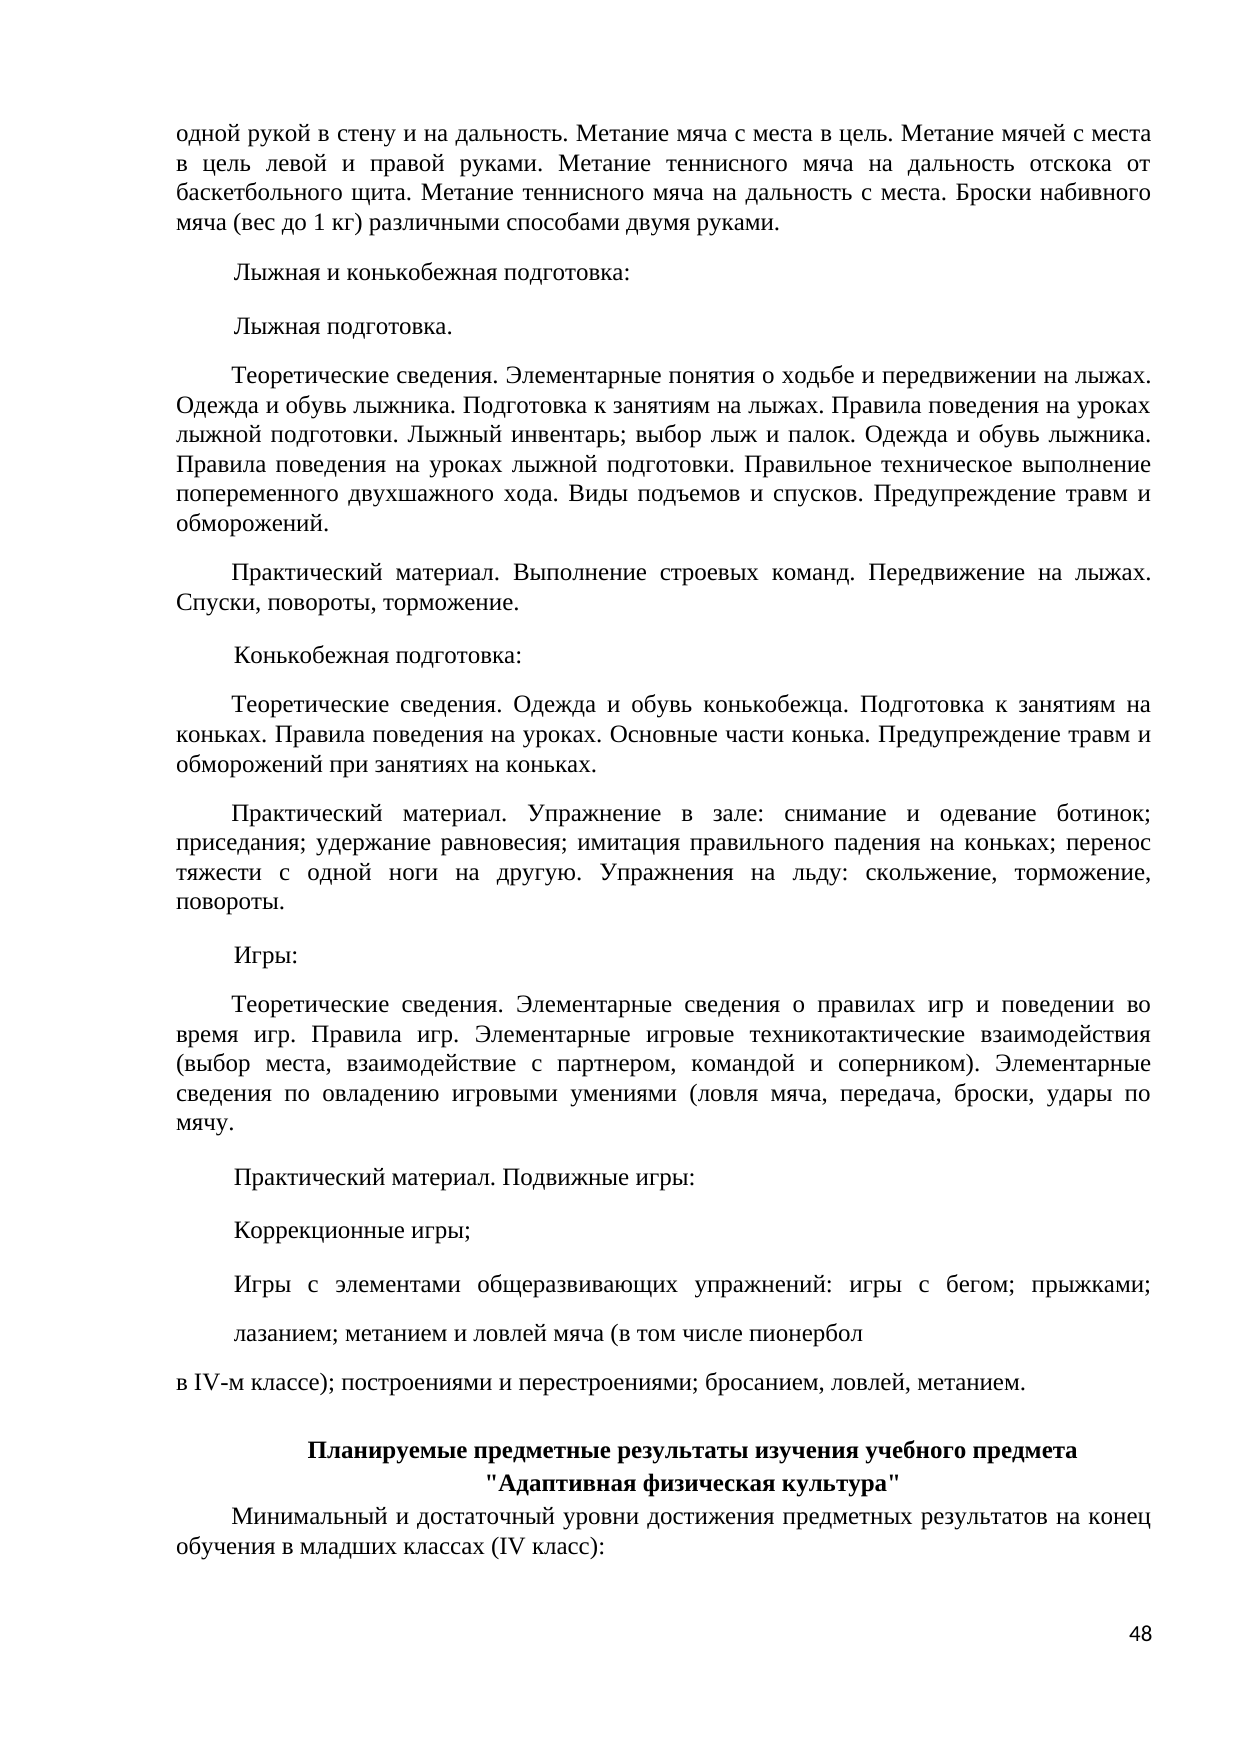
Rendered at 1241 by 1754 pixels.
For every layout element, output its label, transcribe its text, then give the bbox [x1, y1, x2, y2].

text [176, 118, 1152, 236]
text Конькобежная подготовка: [233, 641, 1152, 669]
text Лыжная и конькобежная подготовка: [233, 257, 1152, 286]
text Минимальный и достаточный уровни достижения предметных результатов на конец обучения в младших классах (IV класс): [176, 1501, 1152, 1559]
text Теоретические сведения. Одежда и обувь конькобежца. Подготовка к занятиям на коньках. Правила поведения на уроках. Основные части конька. Предупреждение травм и обморожений при занятиях на коньках. [176, 689, 1152, 777]
text Планируемые предметные результаты изучения учебного предмета [307, 1436, 1152, 1464]
subtitle "Адаптивная физическая культура" [270, 1468, 1115, 1497]
text Коррекционные игры; [233, 1215, 1152, 1244]
text Игры с элементами общеразвивающих упражнений: игры с бегом; прыжками; лазанием; метанием и ловлей мяча (в том числе пионербол [233, 1269, 1152, 1347]
text Практический материал. Выполнение строевых команд. Передвижение на лыжах. Спуски, повороты, торможение. [176, 557, 1152, 616]
text Теоретические сведения. Элементарные сведения о правилах игр и поведении во время игр. Правила игр. Элементарные игровые техникотактические взаимодействия (выбор места, взаимодействие с партнером, командой и соперником). Элементарные сведения по овладению игровыми умениями (ловля мяча, передача, броски, удары по мячу. [176, 989, 1152, 1136]
text в IV-м классе); построениями и перестроениями; бросанием, ловлей, метанием. [176, 1367, 1152, 1396]
text Теоретические сведения. Элементарные понятия о ходьбе и передвижении на лыжах. Одежда и обувь лыжника. Подготовка к занятиям на лыжах. Правила поведения на уроках лыжной подготовки. Лыжный инвентарь; выбор лыж и палок. Одежда и обувь лыжника. Правила поведения на уроках лыжной подготовки. Правильное техническое выполнение попеременного двухшажного хода. Виды подъемов и спусков. Предупреждение травм и обморожений. [176, 360, 1152, 537]
text Игры: [233, 940, 1152, 969]
text Лыжная подготовка. [233, 311, 1152, 340]
text Практический материал. Подвижные игры: [233, 1162, 1152, 1190]
text Практический материал. Упражнение в зале: снимание и одевание ботинок; приседания; удержание равновесия; имитация правильного падения на коньках; перенос тяжести с одной ноги на другую. Упражнения на льду: скольжение, торможение, повороты. [176, 798, 1152, 915]
